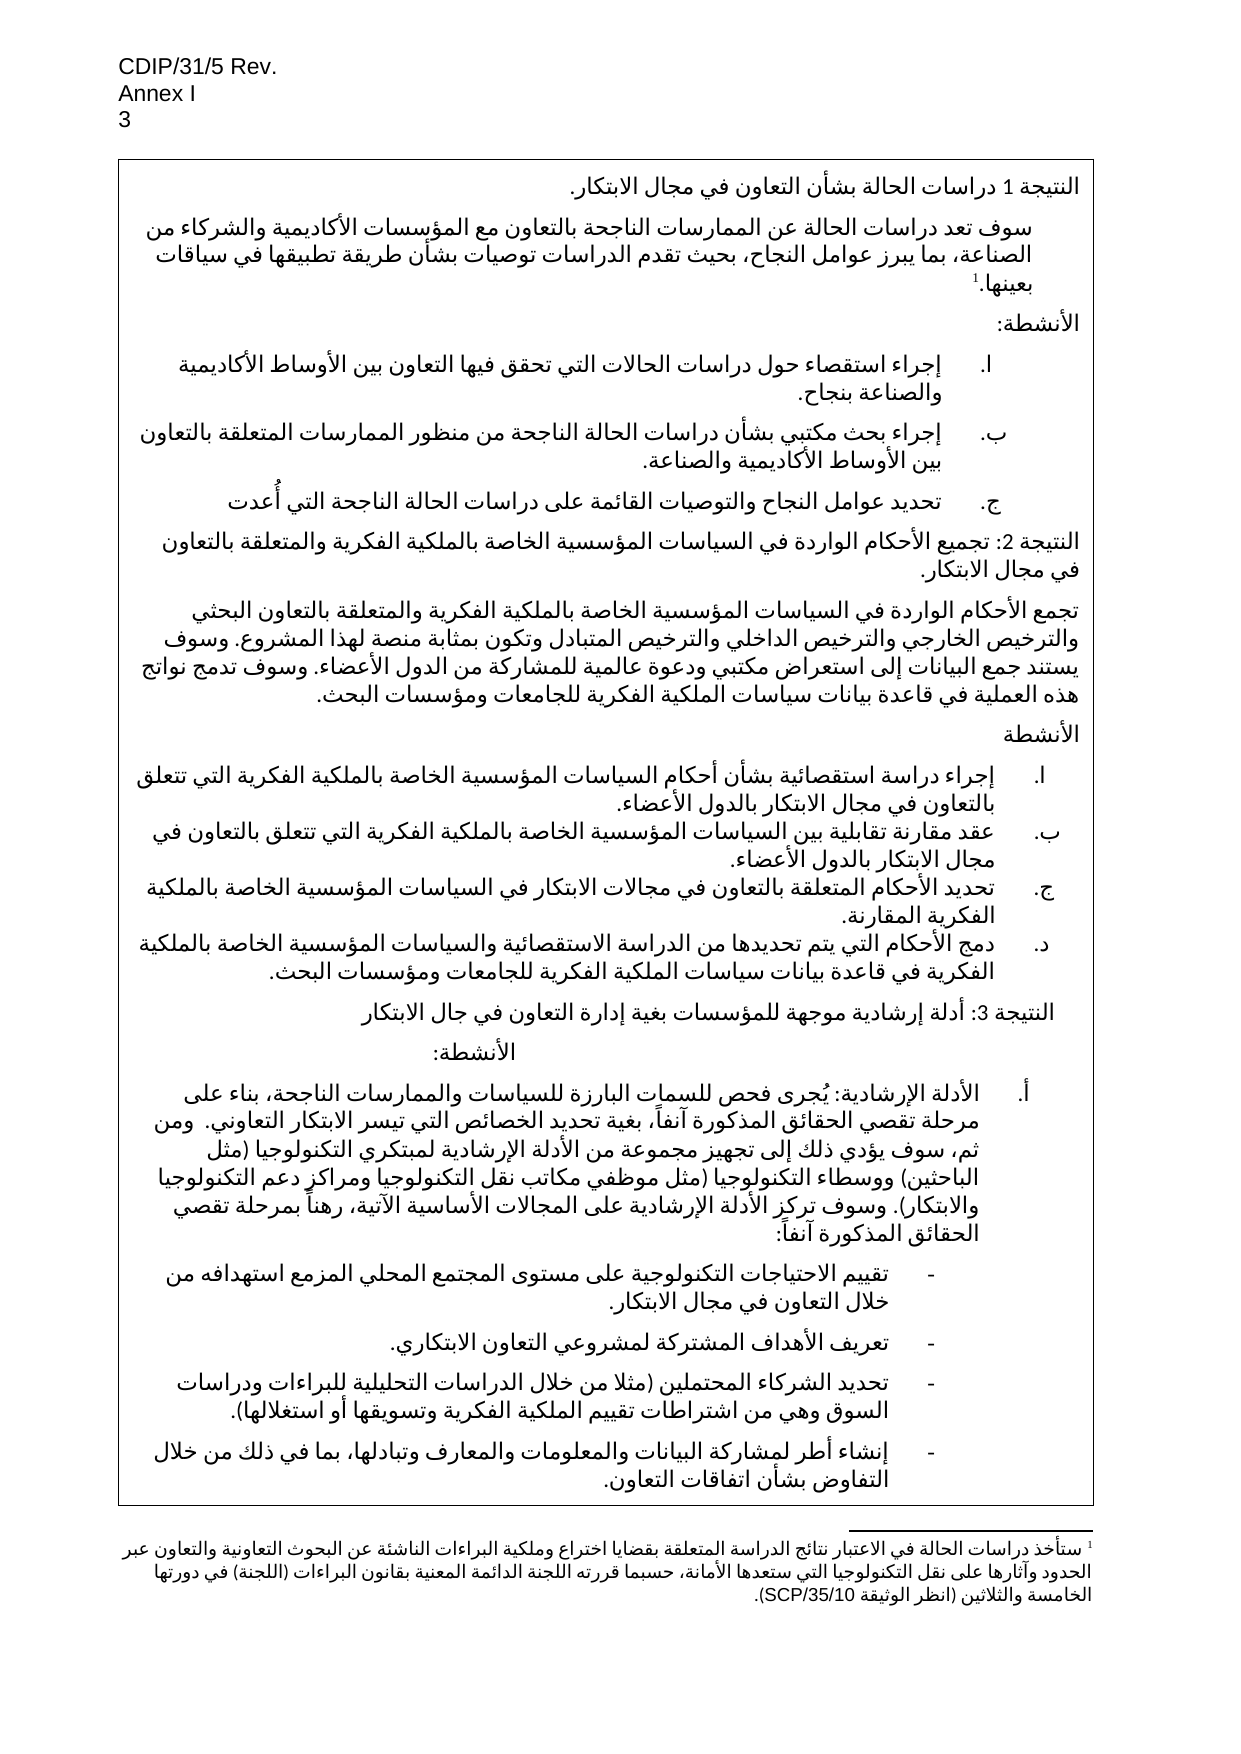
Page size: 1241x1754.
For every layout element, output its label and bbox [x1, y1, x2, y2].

table_cell [119, 160, 1093, 1505]
